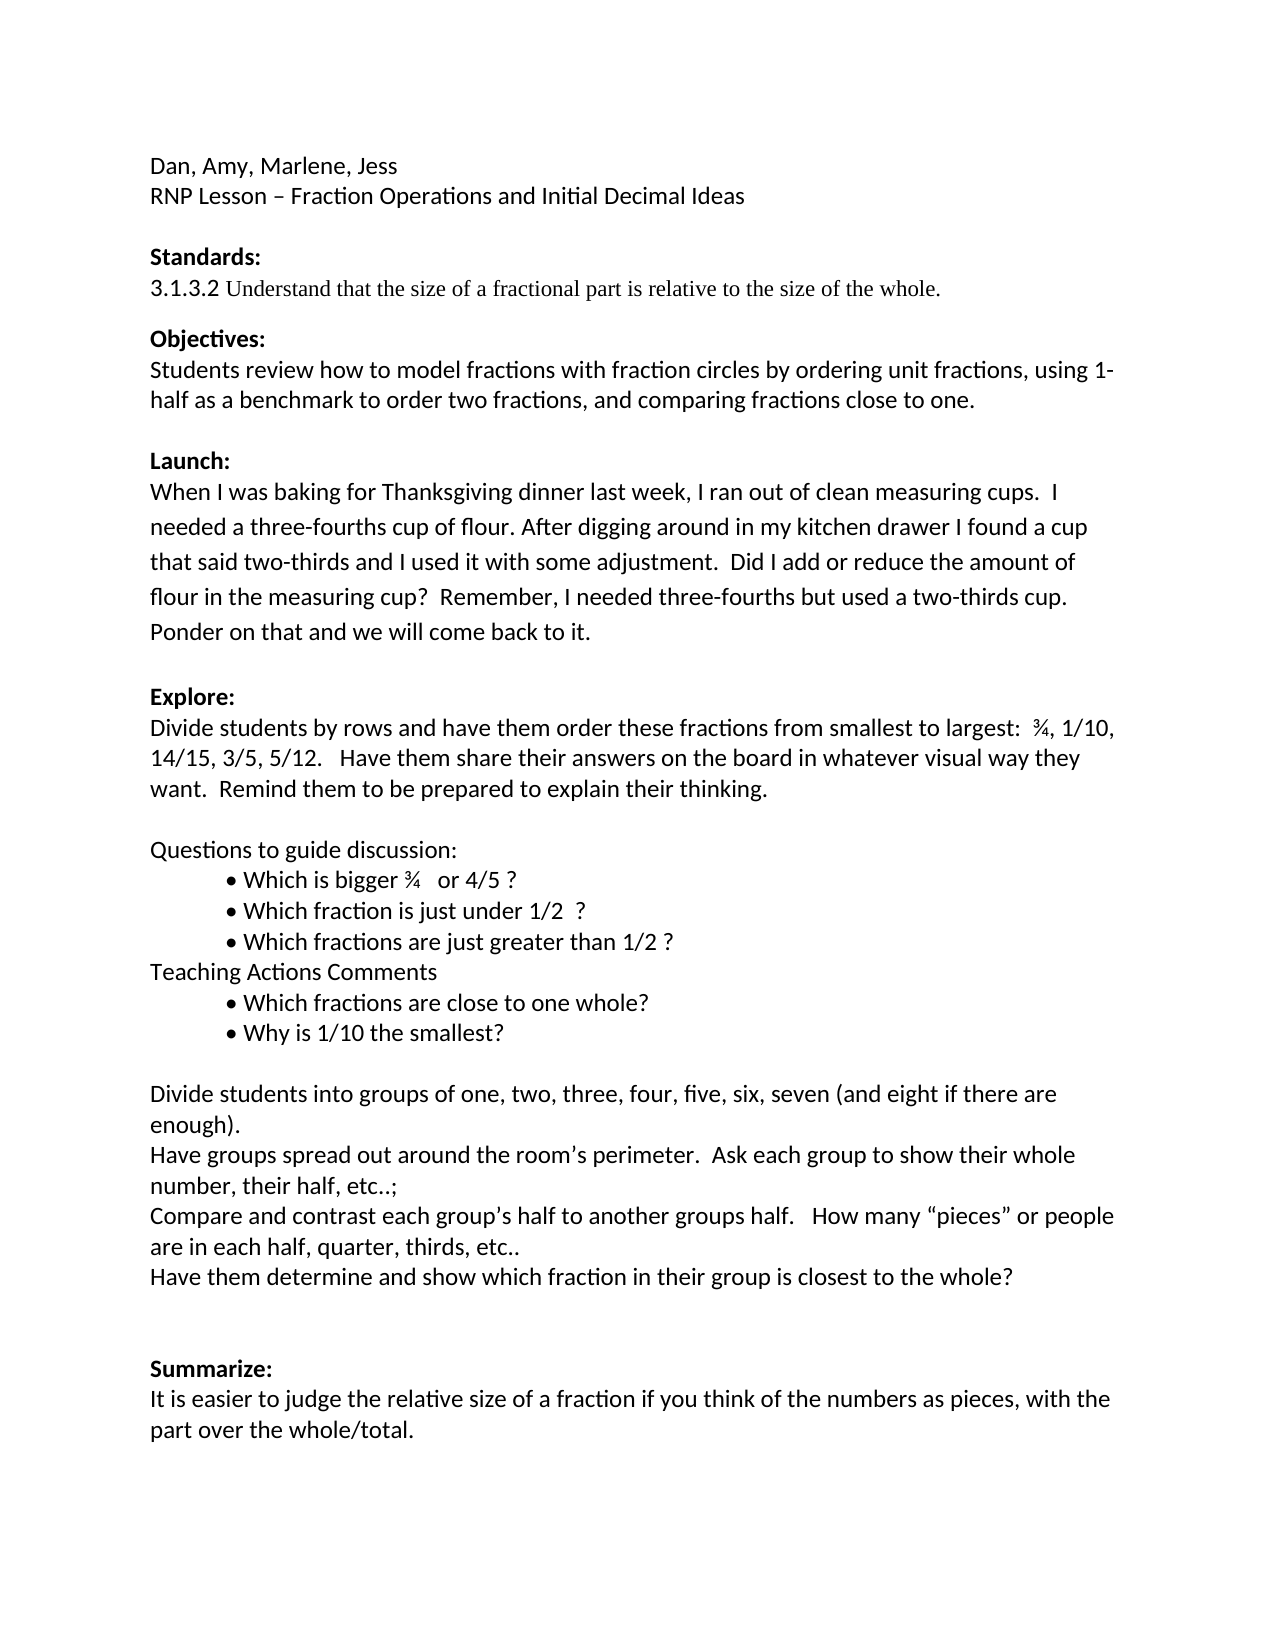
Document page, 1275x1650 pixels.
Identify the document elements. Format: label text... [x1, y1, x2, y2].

text When I was baking for Thanksgiving dinner last week, I ran out of clean measuring cups. I needed a three-fourths cup of flour. After digging around in my kitchen drawer I found a cup that said two-thirds and I used it with some adjustment. Did I add or reduce the amount of flour in the measuring cup? Remember, I needed three-fourths but used a two-thirds cup. Ponder on that and we will come back to it. [150, 476, 1125, 647]
text RNP Lesson – Fraction Operations and Initial Decimal Ideas [150, 181, 1125, 211]
text Teaching Actions Comments [150, 956, 1125, 987]
text It is easier to judge the relative size of a fraction if you think of the numbers as pieces, with the part over the whole/total. [150, 1383, 1125, 1444]
text • Which fraction is just under 1/2 ? [150, 895, 1125, 926]
text Have groups spread out around the room’s perimeter. Ask each group to show their whole number, their half, etc..; [150, 1139, 1125, 1200]
text • Which fractions are just greater than 1/2 ? [150, 926, 1125, 956]
text Divide students by rows and have them order these fractions from smallest to largest: ¾, 1/10, 14/15, 3/5, 5/12. Have them share their answers on the board in whatever visual way they want. Remind them to be prepared to explain their thinking. [150, 712, 1125, 804]
text Summarize: [150, 1353, 1125, 1383]
text Explore: [150, 682, 1125, 712]
text • Why is 1/10 the smallest? [150, 1017, 1125, 1048]
text • Which is bigger ¾ or 4/5 ? [150, 865, 1125, 895]
text Divide students into groups of one, two, three, four, five, six, seven (and eight if there are enough). [150, 1078, 1125, 1139]
text Standards: [150, 242, 1125, 272]
text Have them determine and show which fraction in their group is closest to the whole? [150, 1261, 1125, 1292]
text Dan, Amy, Marlene, Jess [150, 150, 1125, 181]
text Launch: [150, 446, 1125, 476]
text Students review how to model fractions with fraction circles by ordering unit fractions, using 1-half as a benchmark to order two fractions, and comparing fractions close to one. [150, 354, 1125, 415]
text Objectives: [150, 323, 1125, 354]
text 3.1.3.2 Understand that the size of a fractional part is relative to the size of the whole. [150, 272, 1125, 303]
text Compare and contrast each group’s half to another groups half. How many “pieces” or people are in each half, quarter, thirds, etc.. [150, 1200, 1125, 1261]
text • Which fractions are close to one whole? [150, 987, 1125, 1017]
text Questions to guide discussion: [150, 834, 1125, 865]
